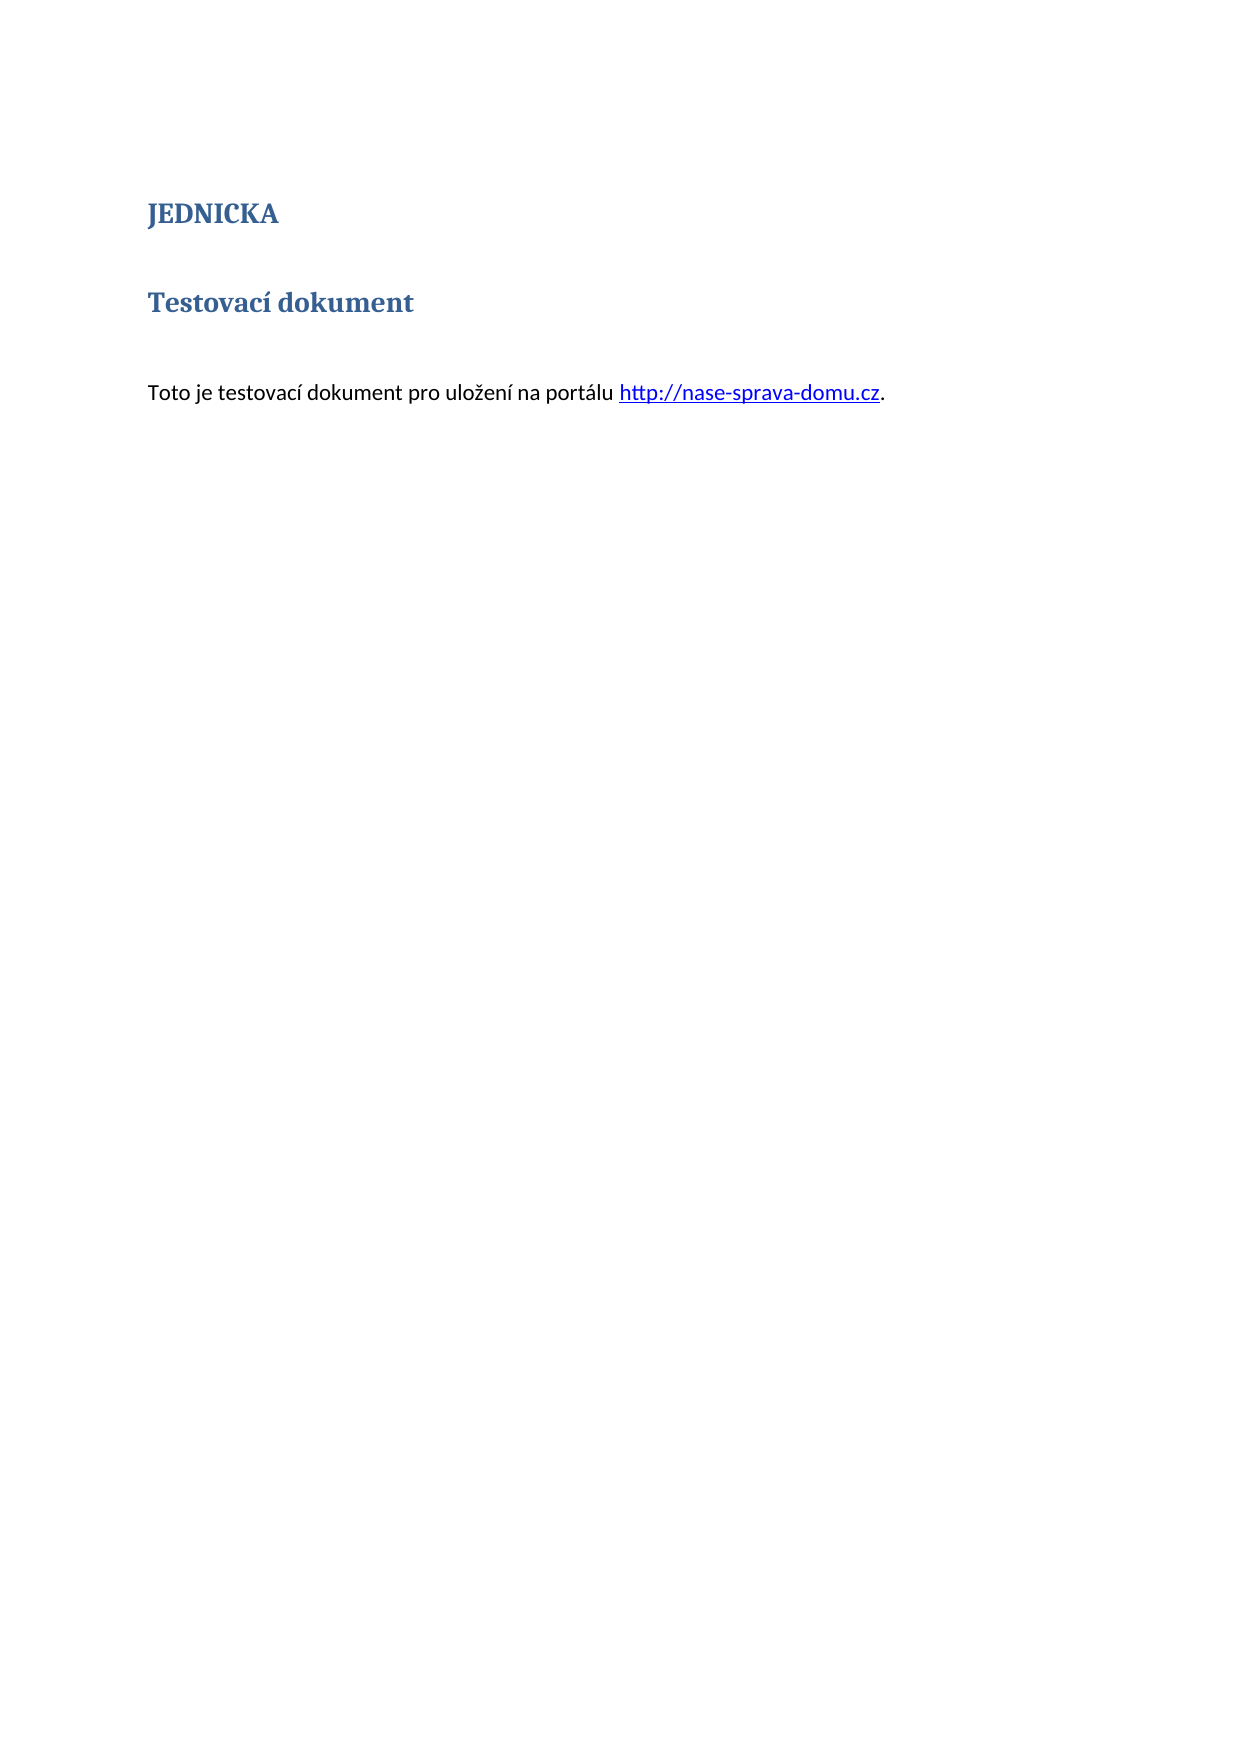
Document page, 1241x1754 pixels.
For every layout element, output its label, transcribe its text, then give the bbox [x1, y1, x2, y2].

text Toto je testovací dokument pro uložení na portálu http://nase-sprava-domu.cz. [148, 378, 1093, 406]
subtitle JEDNICKA [148, 198, 1093, 231]
subtitle Testovací dokument [148, 286, 1093, 320]
